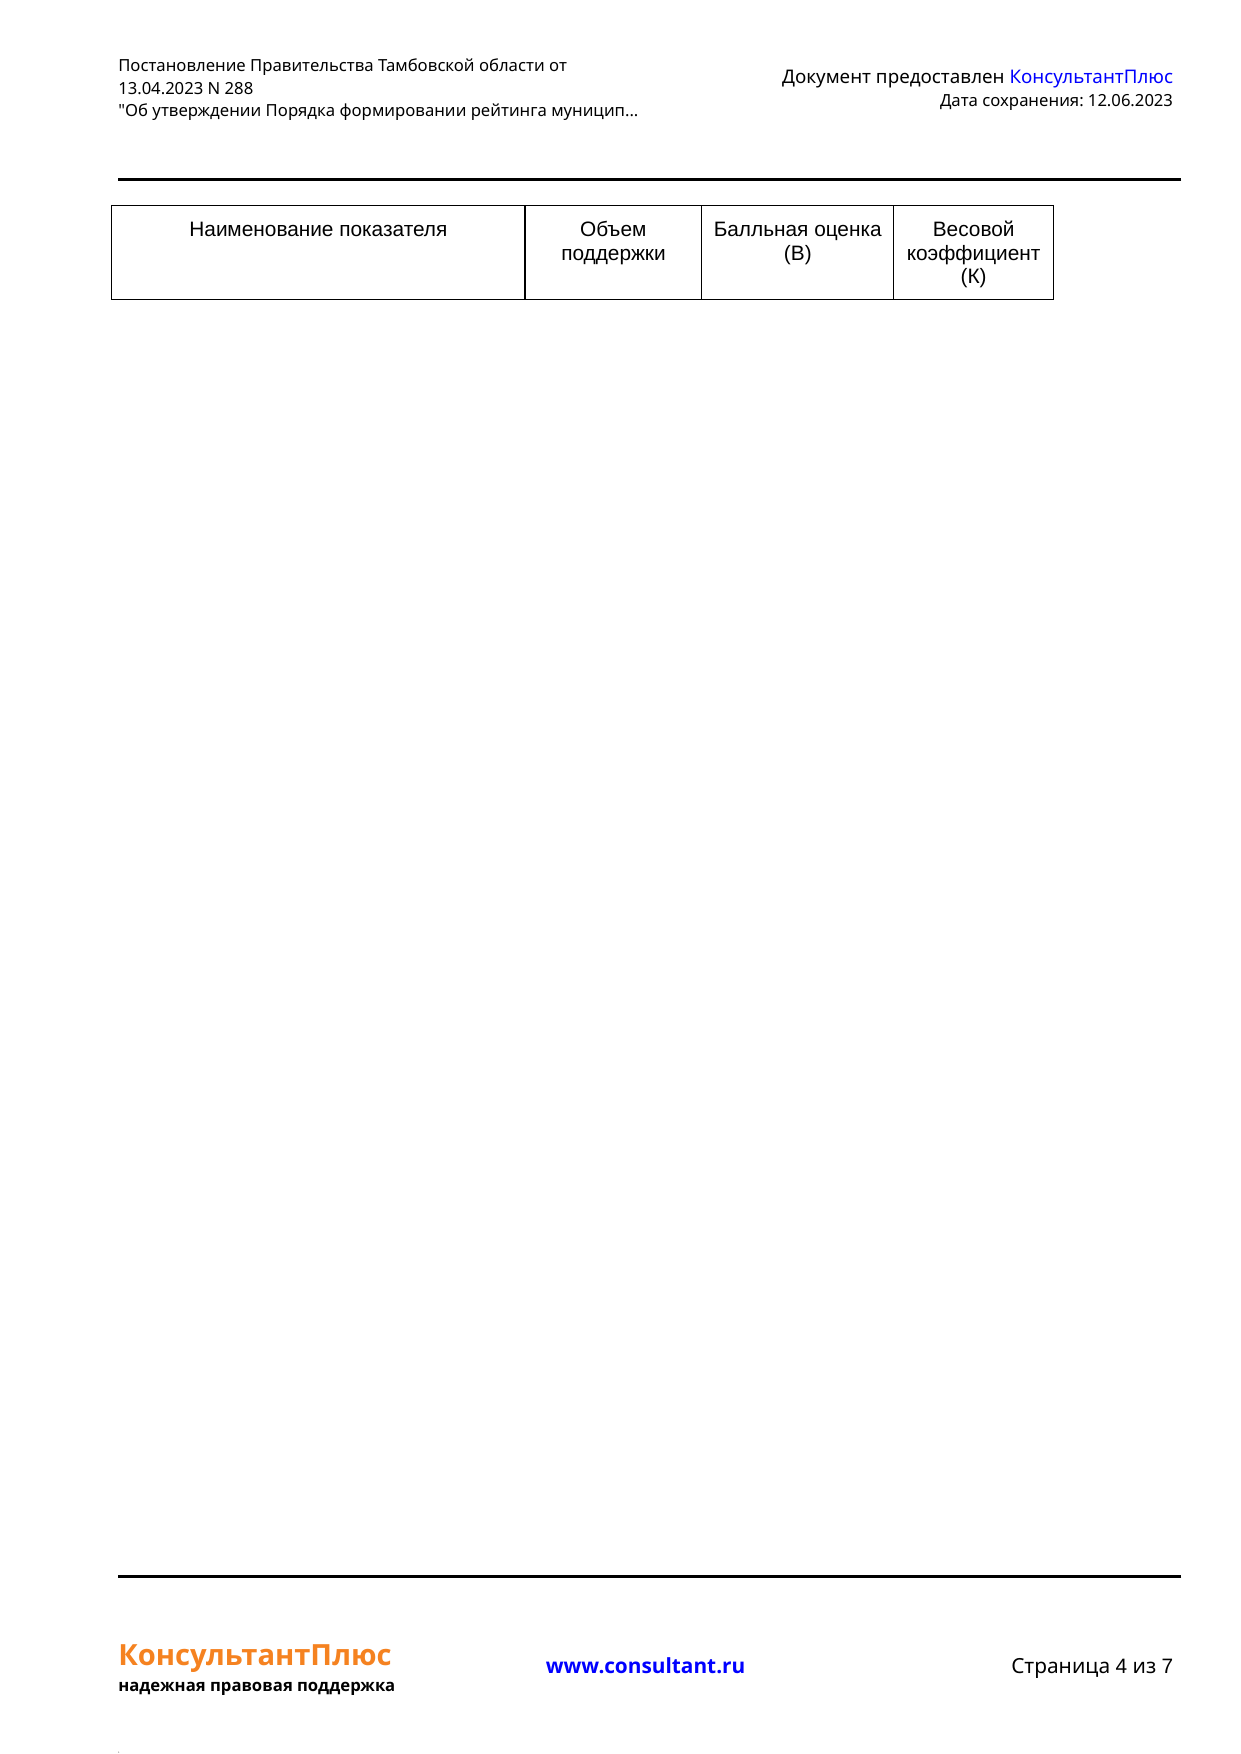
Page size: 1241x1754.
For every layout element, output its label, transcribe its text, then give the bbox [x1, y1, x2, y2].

table_header Объем поддержки [526, 206, 701, 299]
table_header Балльная оценка (В) [702, 206, 893, 299]
table_header Весовой коэффициент (К) [894, 206, 1053, 299]
table_header Наименование показателя [112, 206, 524, 299]
